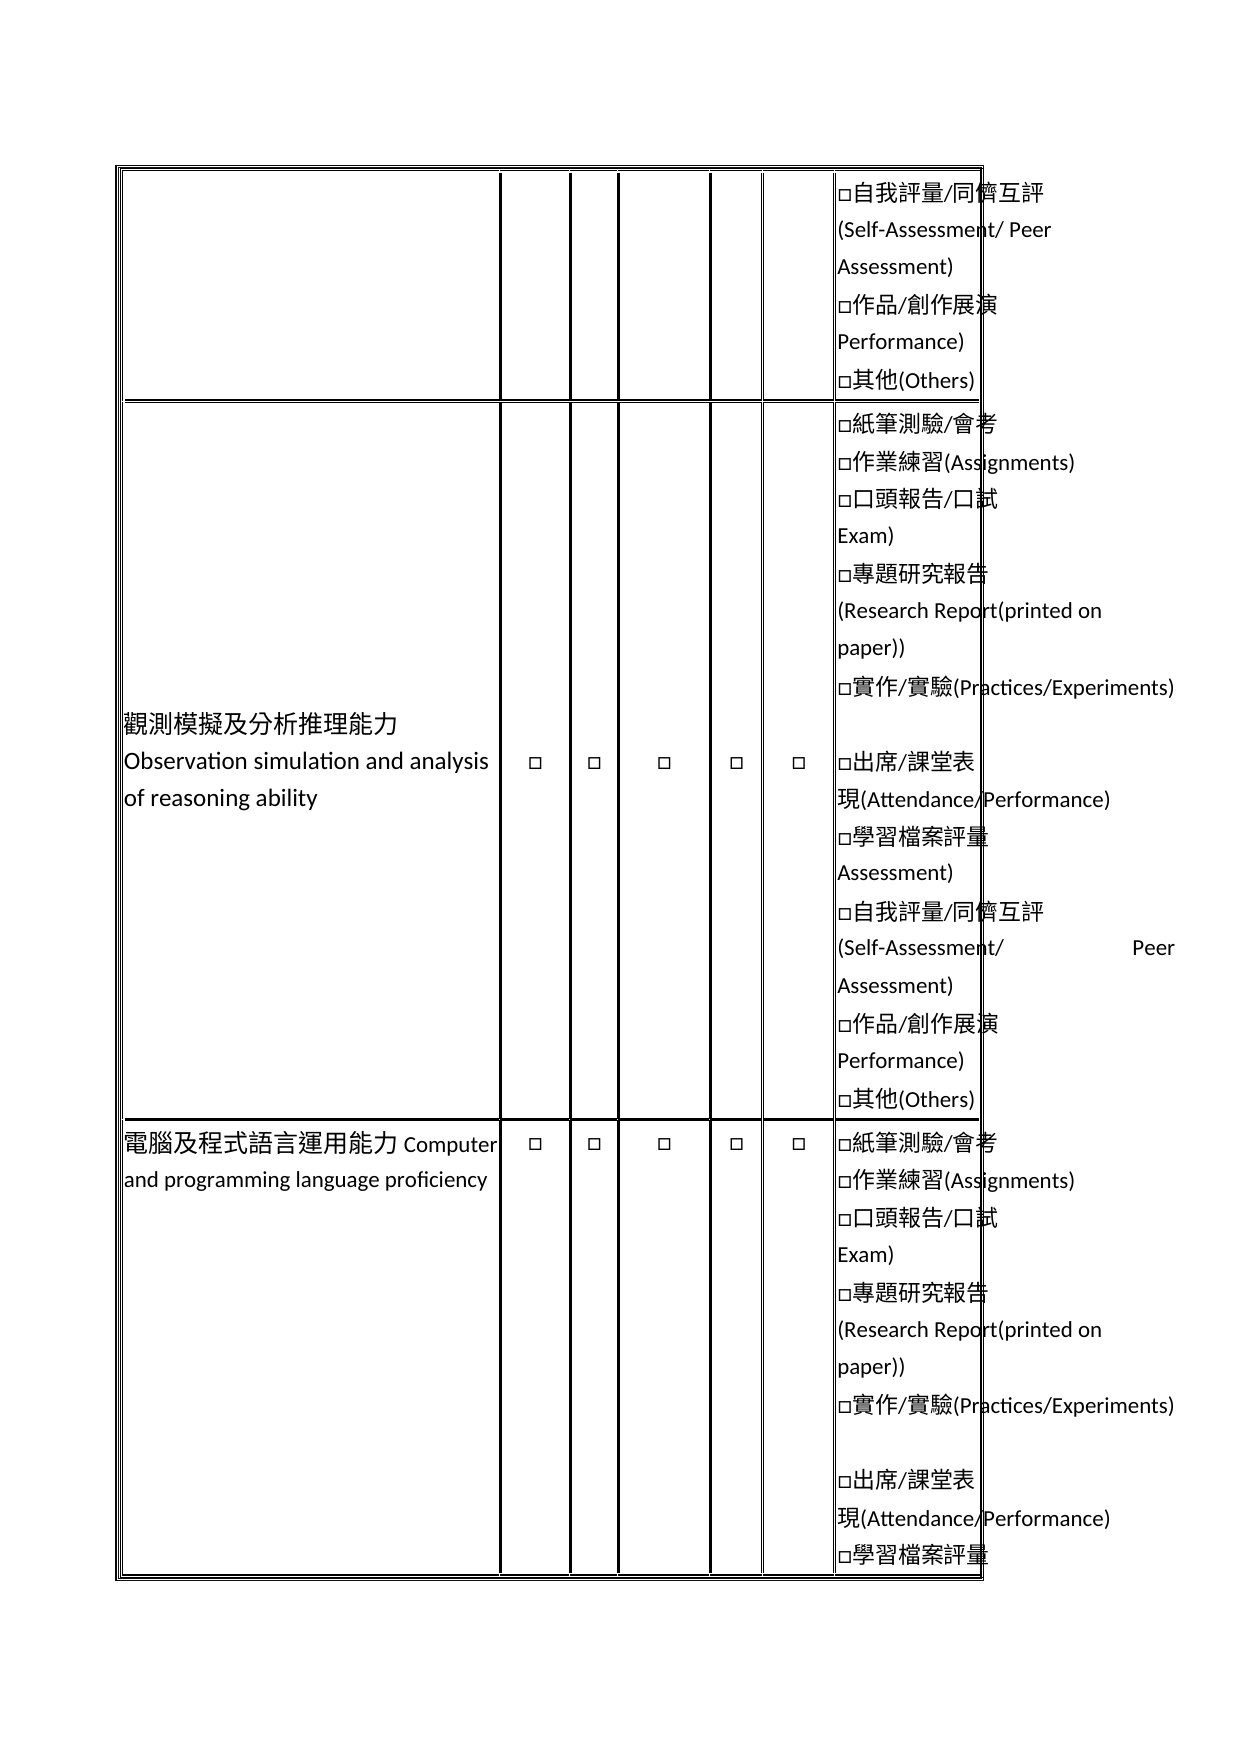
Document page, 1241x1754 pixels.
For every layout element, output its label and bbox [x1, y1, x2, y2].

table_cell [121, 169, 980, 1577]
